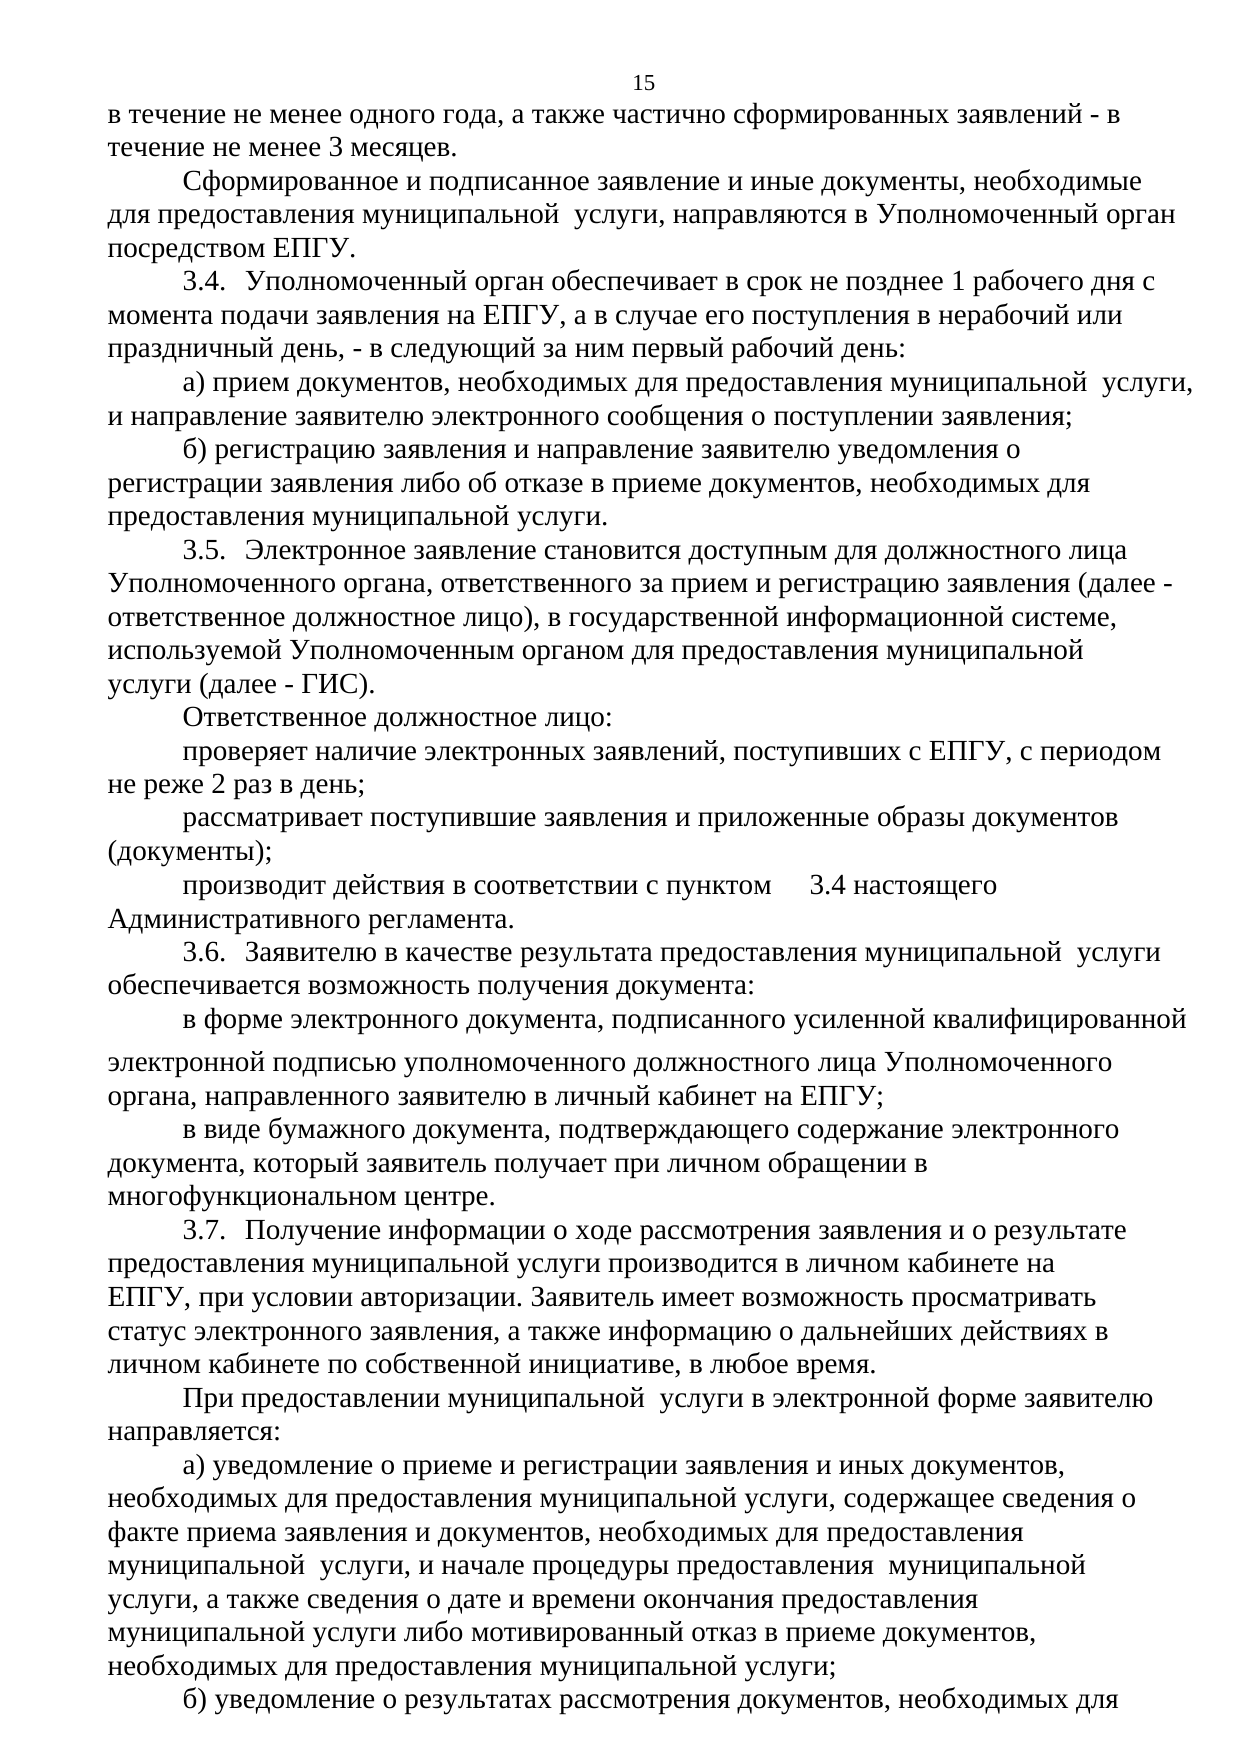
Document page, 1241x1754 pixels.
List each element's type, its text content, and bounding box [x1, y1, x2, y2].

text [107, 1682, 1150, 1715]
text (документы); [107, 834, 1207, 867]
text в виде бумажного документа, подтверждающего содержание электронного документа, который заявитель получает при личном обращении в многофункциональном центре. [107, 1111, 1207, 1212]
text Сформированное и подписанное заявление и иные документы, необходимые для предоставления муниципальной услуги, направляются в Уполномоченный орган посредством ЕПГУ. [107, 163, 1192, 263]
text проверяет наличие электронных заявлений, поступивших с ЕПГУ, с периодом не реже 2 раз в день; [107, 733, 1163, 800]
text а) уведомление о приеме и регистрации заявления и иных документов, необходимых для предоставления муниципальной услуги, содержащее сведения о факте приема заявления и документов, необходимых для предоставления муниципальной услуги, и начале процедуры предоставления муниципальной услуги, а также сведения о дате и времени окончания предоставления муниципальной услуги либо мотивированный отказ в приеме документов, необходимых для предоставления муниципальной услуги; [107, 1447, 1171, 1682]
text Ответственное должностное лицо: [182, 699, 1207, 733]
text в форме электронного документа, подписанного усиленной квалифицированной [182, 1001, 1207, 1035]
text электронной подписью уполномоченного должностного лица Уполномоченного органа, направленного заявителю в личный кабинет на ЕПГУ; [107, 1044, 1139, 1111]
list Получение информации о ходе рассмотрения заявления и о результате предоставления муниципальной услуги производится в личном кабинете на ЕПГУ, при условии авторизации. Заявитель имеет возможность просматривать статус электронного заявления, а также информацию о дальнейших действиях в личном кабинете по собственной инициативе, в любое время. [107, 1212, 1146, 1380]
text а) прием документов, необходимых для предоставления муниципальной услуги, и направление заявителю электронного сообщения о поступлении заявления; [107, 364, 1207, 431]
text б) регистрацию заявления и направление заявителю уведомления о регистрации заявления либо об отказе в приеме документов, необходимых для предоставления муниципальной услуги. [107, 431, 1092, 532]
text рассматривает поступившие заявления и приложенные образы документов [182, 800, 1207, 834]
list Электронное заявление становится доступным для должностного лица Уполномоченного органа, ответственного за прием и регистрацию заявления (далее - ответственное должностное лицо), в государственной информационной системе, используемой Уполномоченным органом для предоставления муниципальной услуги (далее - ГИС). [107, 532, 1174, 699]
text При предоставлении муниципальной услуги в электронной форме заявителю направляется: [107, 1380, 1207, 1447]
list Уполномоченный орган обеспечивает в срок не позднее 1 рабочего дня с момента подачи заявления на ЕПГУ, а в случае его поступления в нерабочий или праздничный день, - в следующий за ним первый рабочий день: [107, 263, 1158, 364]
text производит действия в соответствии с пунктом 3.4 настоящего Административного регламента. [107, 867, 998, 934]
list Заявителю в качестве результата предоставления муниципальной услуги обеспечивается возможность получения документа: [107, 934, 1207, 1001]
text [107, 96, 1153, 163]
